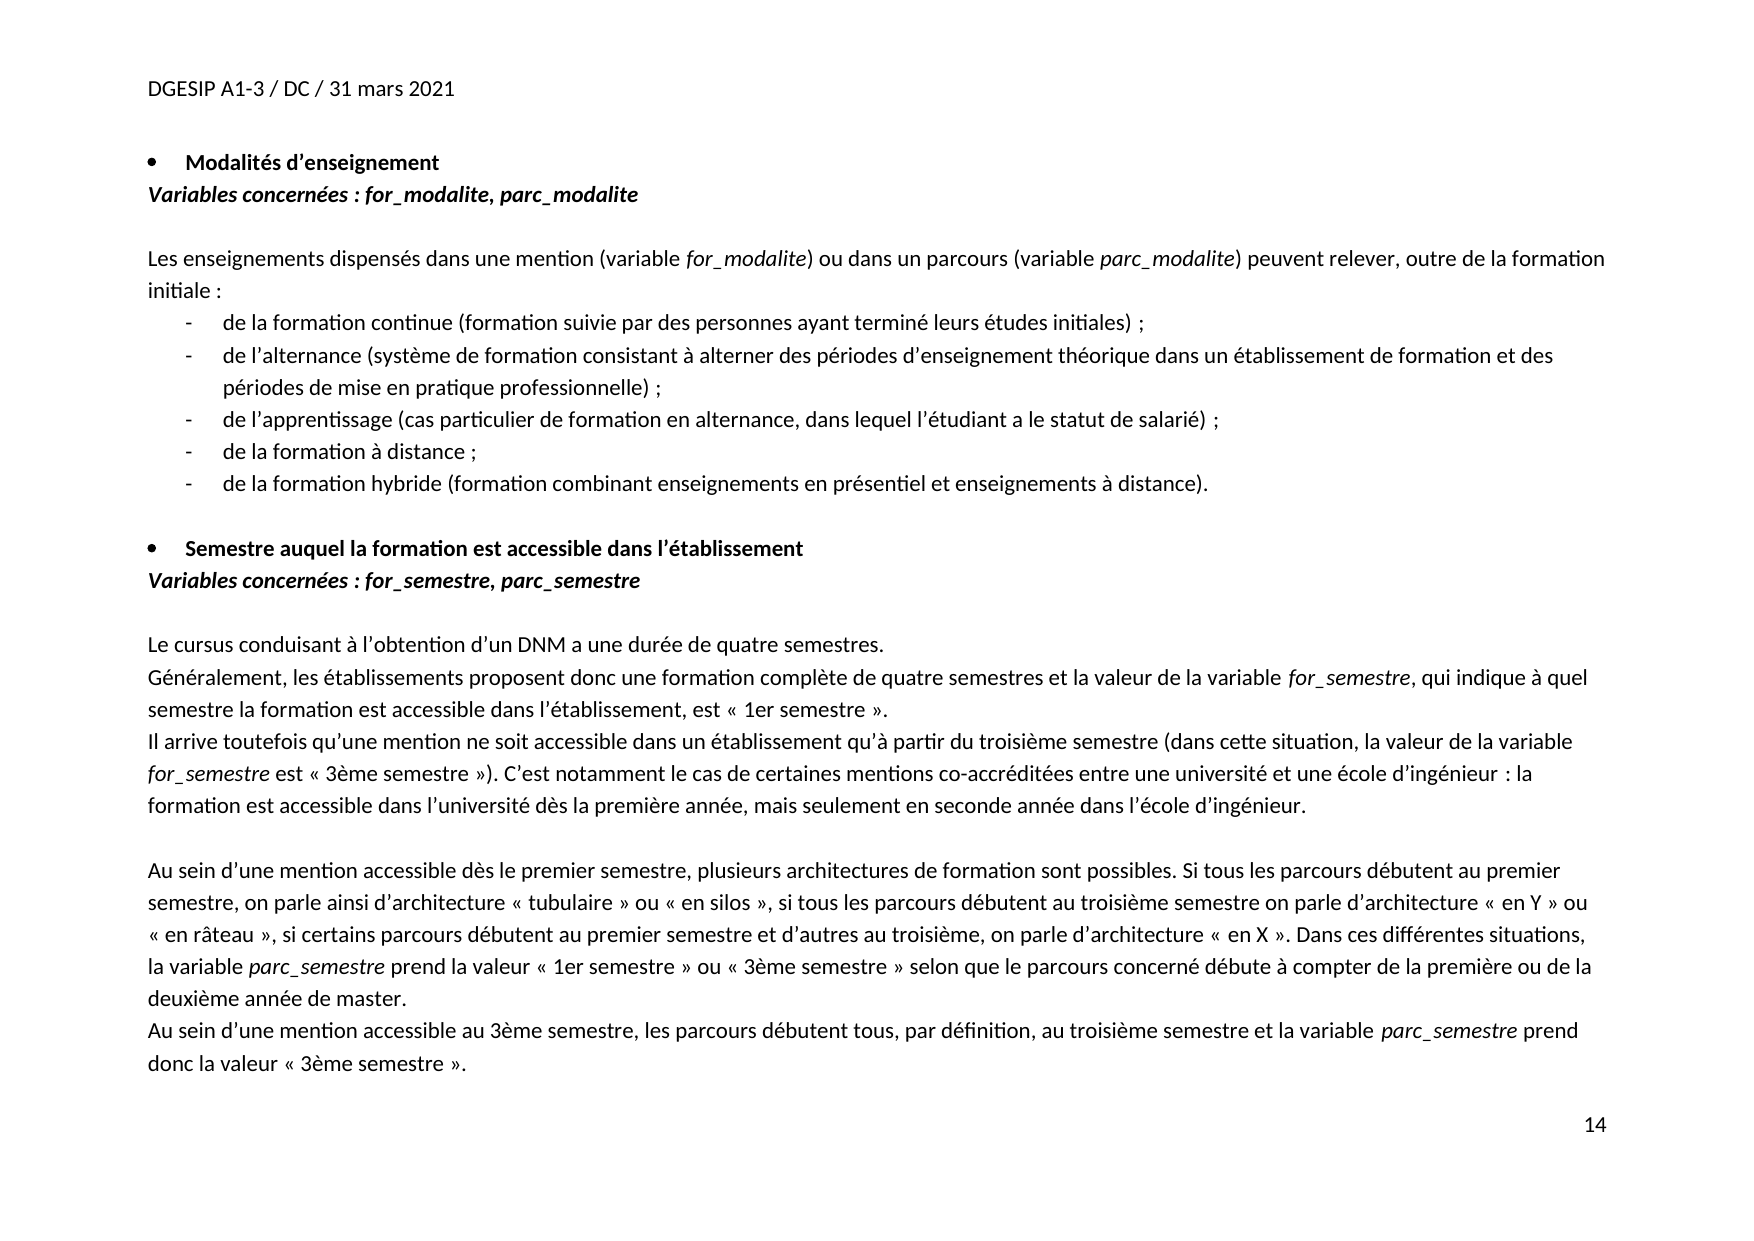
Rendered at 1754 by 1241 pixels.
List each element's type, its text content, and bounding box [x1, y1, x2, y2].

list de l’apprentissage (cas particulier de formation en alternance, dans lequel l’étudiant a le statut de salarié) ; [185, 405, 1606, 433]
text Variables concernées : for_semestre, parc_semestre [148, 566, 1606, 594]
text Il arrive toutefois qu’une mention ne soit accessible dans un établissement qu’à partir du troisième semestre (dans cette situation, la valeur de la variable for_semestre est « 3ème semestre »). C’est notamment le cas de certaines mentions co-accréditées entre une université et une école d’ingénieur : la formation est accessible dans l’université dès la première année, mais seulement en seconde année dans l’école d’ingénieur. [148, 727, 1606, 819]
list Semestre auquel la formation est accessible dans l’établissement [148, 534, 1606, 562]
text Au sein d’une mention accessible dès le premier semestre, plusieurs architectures de formation sont possibles. Si tous les parcours débutent au premier semestre, on parle ainsi d’architecture « tubulaire » ou « en silos », si tous les parcours débutent au troisième semestre on parle d’architecture « en Y » ou « en râteau », si certains parcours débutent au premier semestre et d’autres au troisième, on parle d’architecture « en X ». Dans ces différentes situations, la variable parc_semestre prend la valeur « 1er semestre » ou « 3ème semestre » selon que le parcours concerné débute à compter de la première ou de la deuxième année de master. [148, 856, 1606, 1012]
text Variables concernées : for_modalite, parc_modalite [148, 180, 1606, 208]
text Au sein d’une mention accessible au 3ème semestre, les parcours débutent tous, par définition, au troisième semestre et la variable parc_semestre prend donc la valeur « 3ème semestre ». [148, 1017, 1606, 1077]
text Le cursus conduisant à l’obtention d’un DNM a une durée de quatre semestres. [148, 630, 1606, 658]
list Modalités d’enseignement [148, 148, 1606, 176]
list de la formation à distance ; [185, 437, 1606, 465]
text Généralement, les établissements proposent donc une formation complète de quatre semestres et la valeur de la variable for_semestre, qui indique à quel semestre la formation est accessible dans l’établissement, est « 1er semestre ». [148, 663, 1606, 723]
list de la formation hybride (formation combinant enseignements en présentiel et enseignements à distance). [185, 469, 1606, 497]
list de l’alternance (système de formation consistant à alterner des périodes d’enseignement théorique dans un établissement de formation et des périodes de mise en pratique professionnelle) ; [185, 341, 1606, 401]
list de la formation continue (formation suivie par des personnes ayant terminé leurs études initiales) ; [185, 308, 1606, 337]
text Les enseignements dispensés dans une mention (variable for_modalite) ou dans un parcours (variable parc_modalite) peuvent relever, outre de la formation initiale : [148, 244, 1606, 304]
